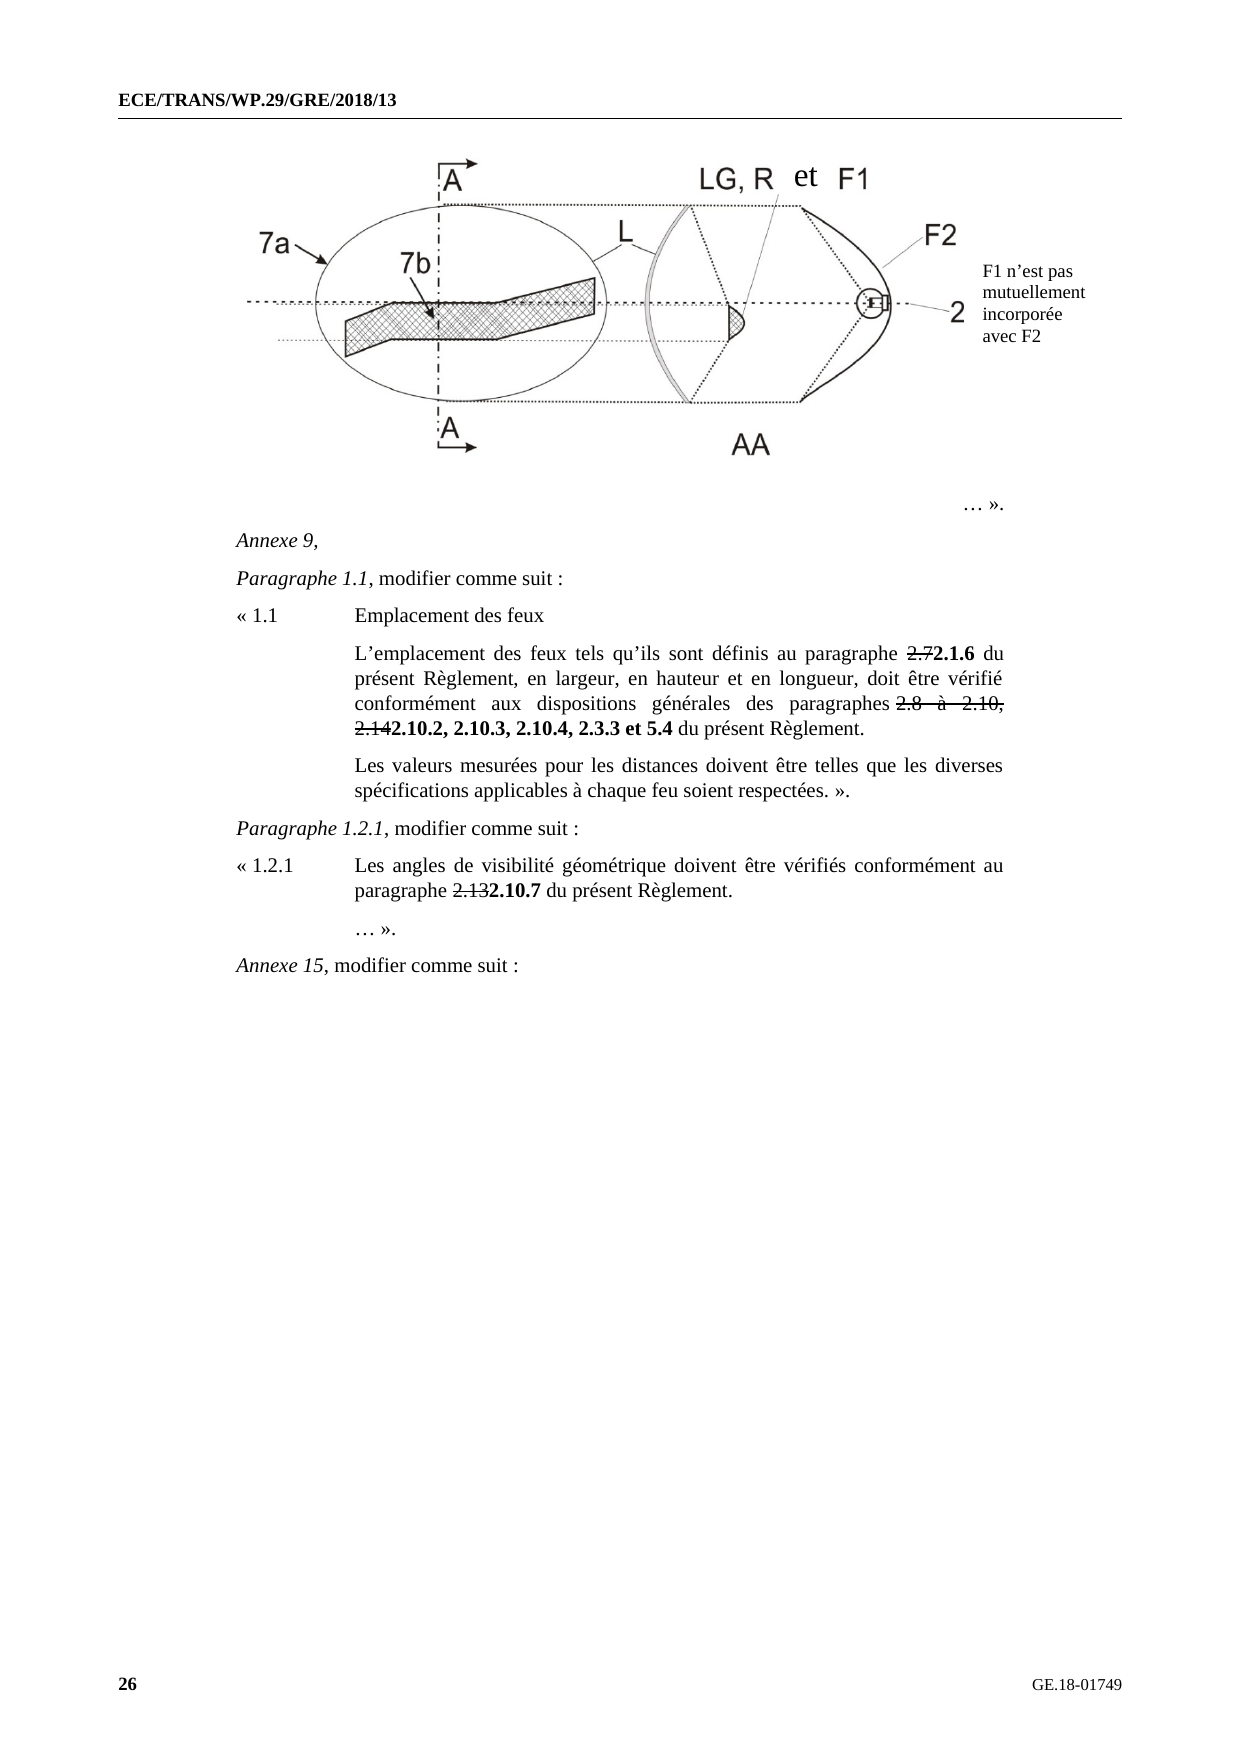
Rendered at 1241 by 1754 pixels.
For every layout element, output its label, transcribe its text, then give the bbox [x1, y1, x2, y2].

text Annexe 9, [236, 527, 1004, 552]
text Paragraphe 1.1, modifier comme suit : [236, 564, 1004, 589]
text … ». [236, 489, 1004, 514]
text … ». [354, 914, 1004, 939]
text Les valeurs mesurées pour les distances doivent être telles que les diverses spécifications applicables à chaque feu soient respectées. ». [354, 752, 1004, 802]
text Annexe 15, modifier comme suit : [236, 952, 1004, 977]
text Paragraphe 1.2.1, modifier comme suit : [236, 814, 1004, 839]
text L’emplacement des feux tels qu’ils sont définis au paragraphe 2.72.1.6 du présent Règlement, en largeur, en hauteur et en longueur, doit être vérifié conformément aux dispositions générales des paragraphes 2.8 à 2.10, 2.142.10.2, 2.10.3, 2.10.4, 2.3.3 et 5.4 du présent Règlement. [354, 639, 1004, 739]
text « 1.2.1 Les angles de visibilité géométrique doivent être vérifiés conformément au paragraphe 2.132.10.7 du présent Règlement. [236, 852, 1004, 902]
picture [247, 158, 964, 478]
text « 1.1 Emplacement des feux [236, 602, 1004, 627]
